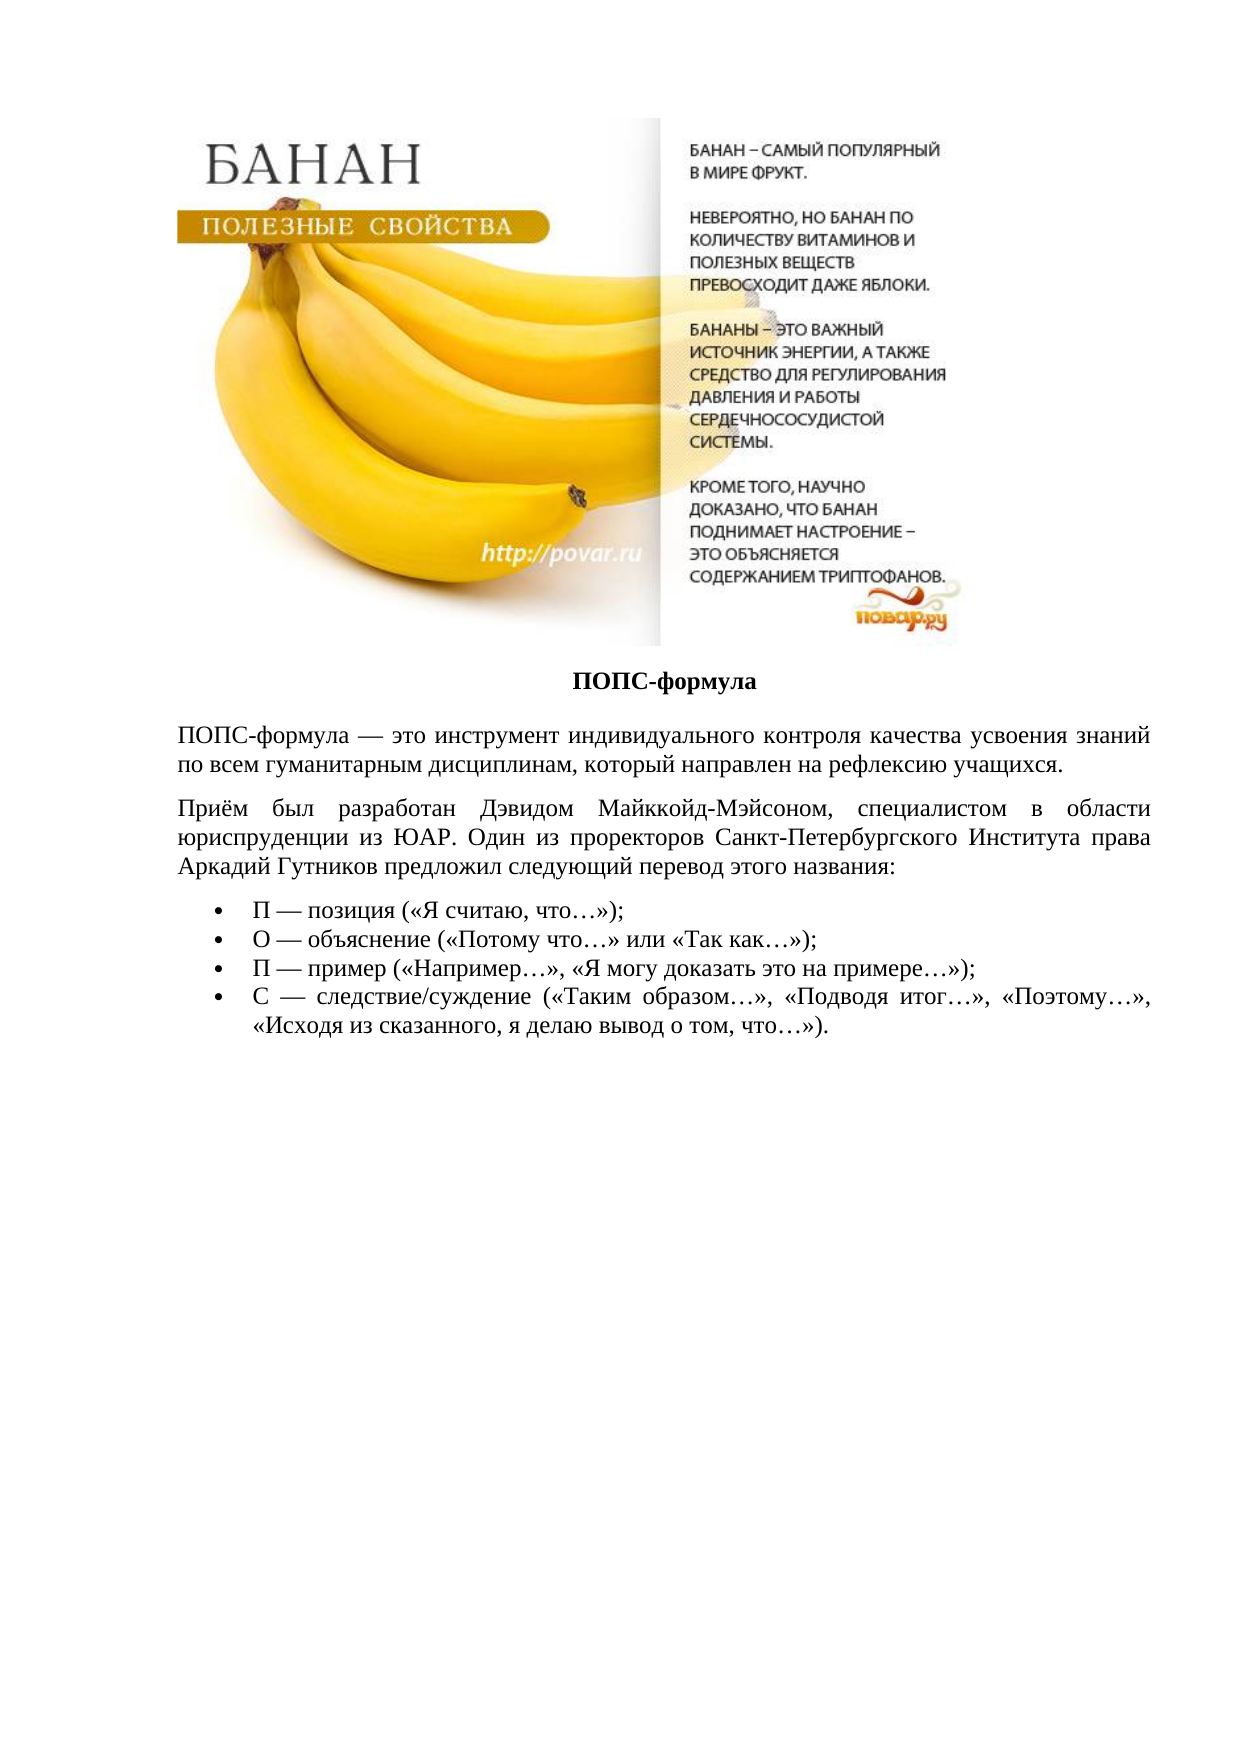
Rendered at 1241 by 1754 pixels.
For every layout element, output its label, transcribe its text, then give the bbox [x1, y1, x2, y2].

text Приём был разработан Дэвидом Майккойд-Мэйсоном, специалистом в области юриспруденции из ЮАР. Один из проректоров Санкт-Петербургского Института права Аркадий Гутников предложил следующий перевод этого названия: [177, 793, 1152, 879]
picture [177, 118, 977, 646]
list П — позиция («Я считаю, что…»); [215, 895, 1152, 924]
list О — объяснение («Потому что…» или «Так как…»); [215, 924, 431, 953]
list О — объяснение («Потому что…» или «Так как…»); [445, 924, 1152, 953]
list С — следствие/суждение («Таким образом…», «Подводя итог…», «Поэтому…», «Исходя из сказанного, я делаю вывод о том, что…»). [215, 981, 1152, 1039]
text ПОПС-формула [177, 666, 1152, 695]
list П — пример («Например…», «Я могу доказать это на примере…»); [215, 953, 1152, 981]
text ПОПС-формула — это инструмент индивидуального контроля качества усвоения знаний по всем гуманитарным дисциплинам, который направлен на рефлексию учащихся. [177, 720, 1152, 778]
